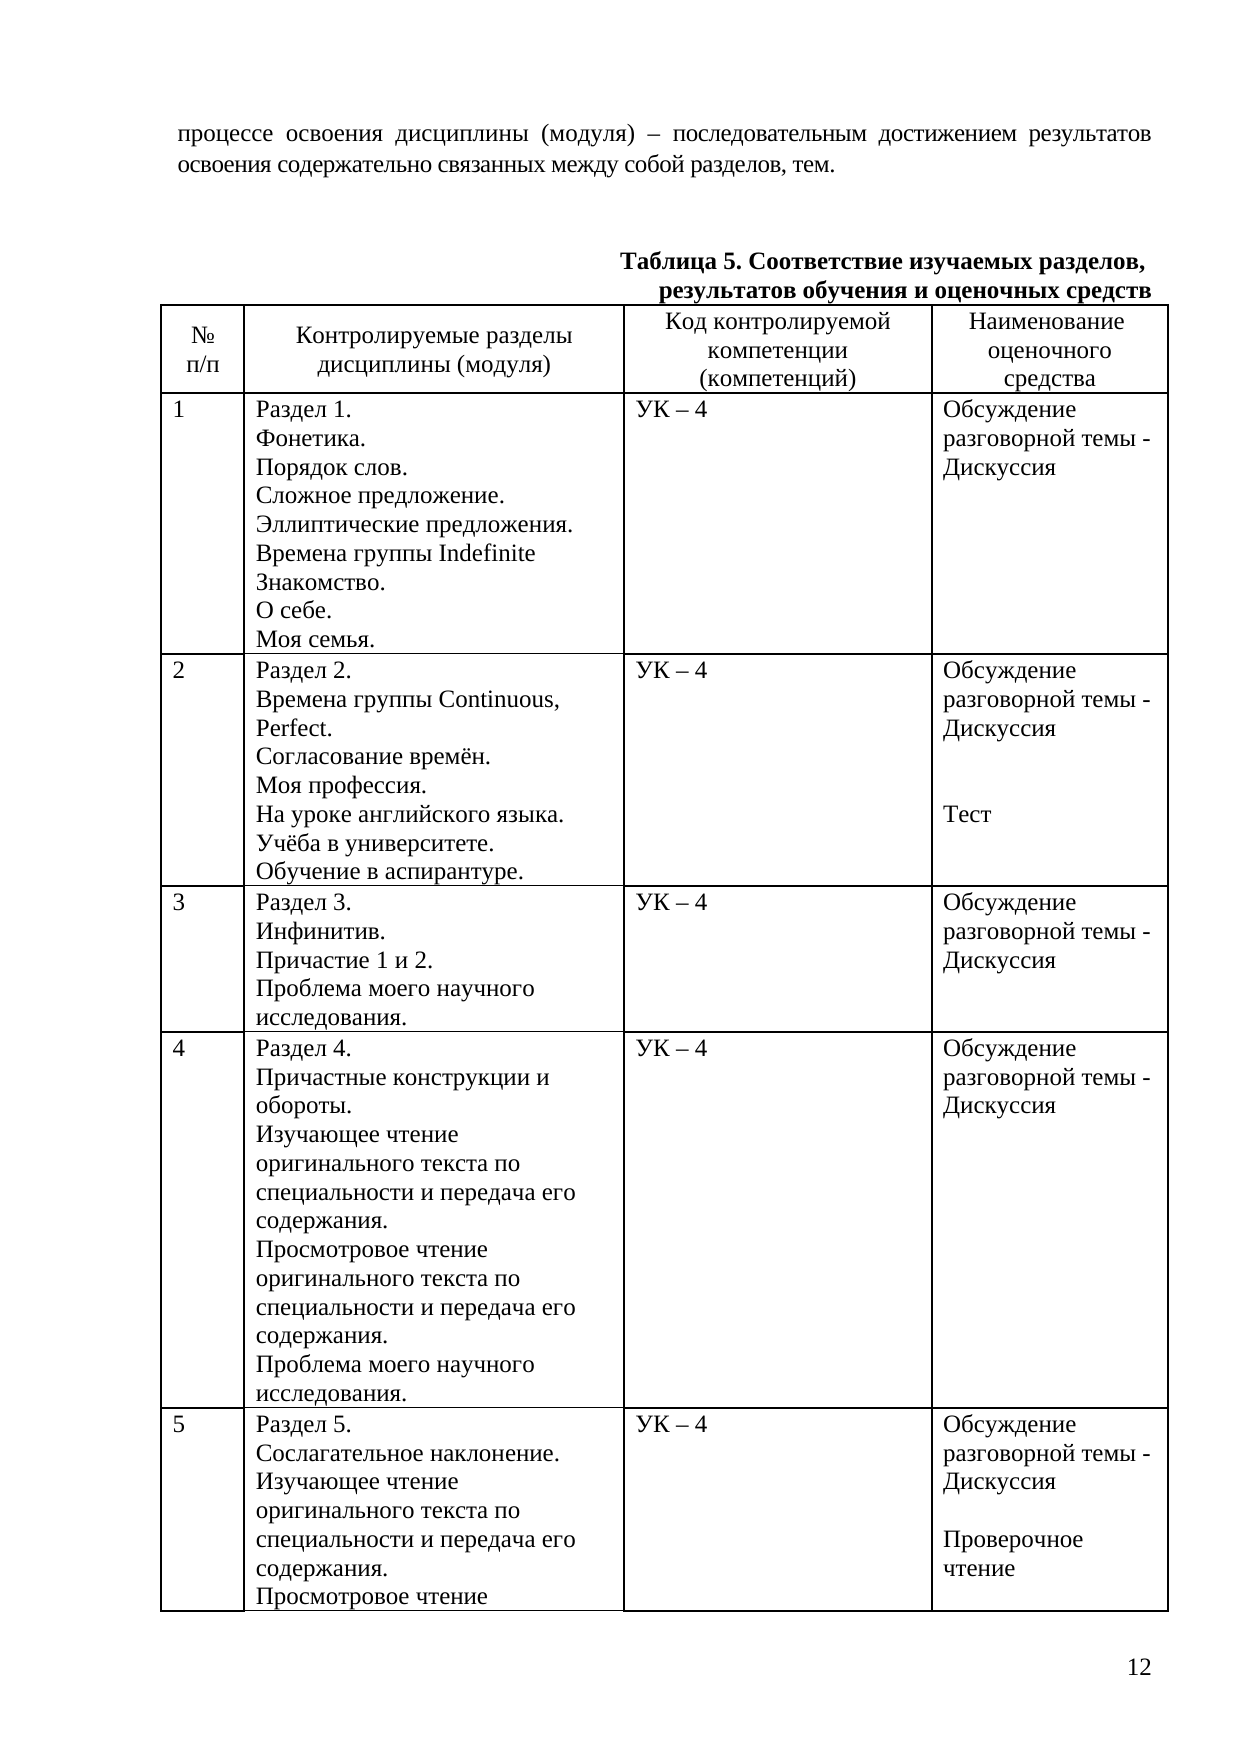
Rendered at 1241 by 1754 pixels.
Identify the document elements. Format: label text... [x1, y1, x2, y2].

table_cell УК – 4 [625, 1033, 931, 1407]
table_cell 4 [162, 1033, 243, 1407]
table_header Наименование оценочного средства [933, 306, 1167, 392]
table_cell Раздел 1. Фонетика. Порядок слов. Сложное предложение. Эллиптические предложения. Времена группы Indefinite Знакомство. О себе. Моя семья. [245, 394, 623, 653]
text Таблица 5. Соответствие изучаемых разделов, результатов обучения и оценочных средств [177, 246, 1152, 304]
table_header Контролируемые разделы дисциплины (модуля) [245, 306, 623, 392]
table_cell 3 [162, 887, 243, 1031]
table_cell УК – 4 [625, 887, 931, 1031]
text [177, 118, 1152, 178]
table_cell Раздел 2. Времена группы Continuous, Perfect. Согласование времён. Моя профессия. На уроке английского языка. Учёба в университете. Обучение в аспирантуре. [245, 654, 623, 885]
table_cell Обсуждение разговорной темы - Дискуссия [933, 1033, 1167, 1407]
table_cell 5 [162, 1409, 243, 1610]
table_cell Раздел 4. Причастные конструкции и обороты. Изучающее чтение оригинального текста по специальности и передача его содержания. Просмотровое чтение оригинального текста по специальности и передача его содержания. Проблема моего научного исследования. [245, 1032, 623, 1407]
table_cell Обсуждение разговорной темы - Дискуссия [933, 394, 1167, 653]
table_header № п/п [162, 306, 243, 392]
table_cell Обсуждение разговорной темы - Дискуссия Тест [933, 655, 1167, 885]
table_cell Раздел 3. Инфинитив. Причастие 1 и 2. Проблема моего научного исследования. [245, 886, 623, 1031]
table_cell УК – 4 [625, 394, 931, 653]
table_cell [245, 1408, 623, 1610]
table_cell УК – 4 [625, 1409, 931, 1610]
table_cell УК – 4 [625, 655, 931, 885]
table_header Код контролируемой компетенции (компетенций) [625, 306, 931, 392]
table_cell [933, 1409, 1167, 1610]
table_cell 1 [162, 394, 243, 653]
table_cell 2 [162, 655, 243, 885]
table_cell Обсуждение разговорной темы - Дискуссия [933, 887, 1167, 1031]
